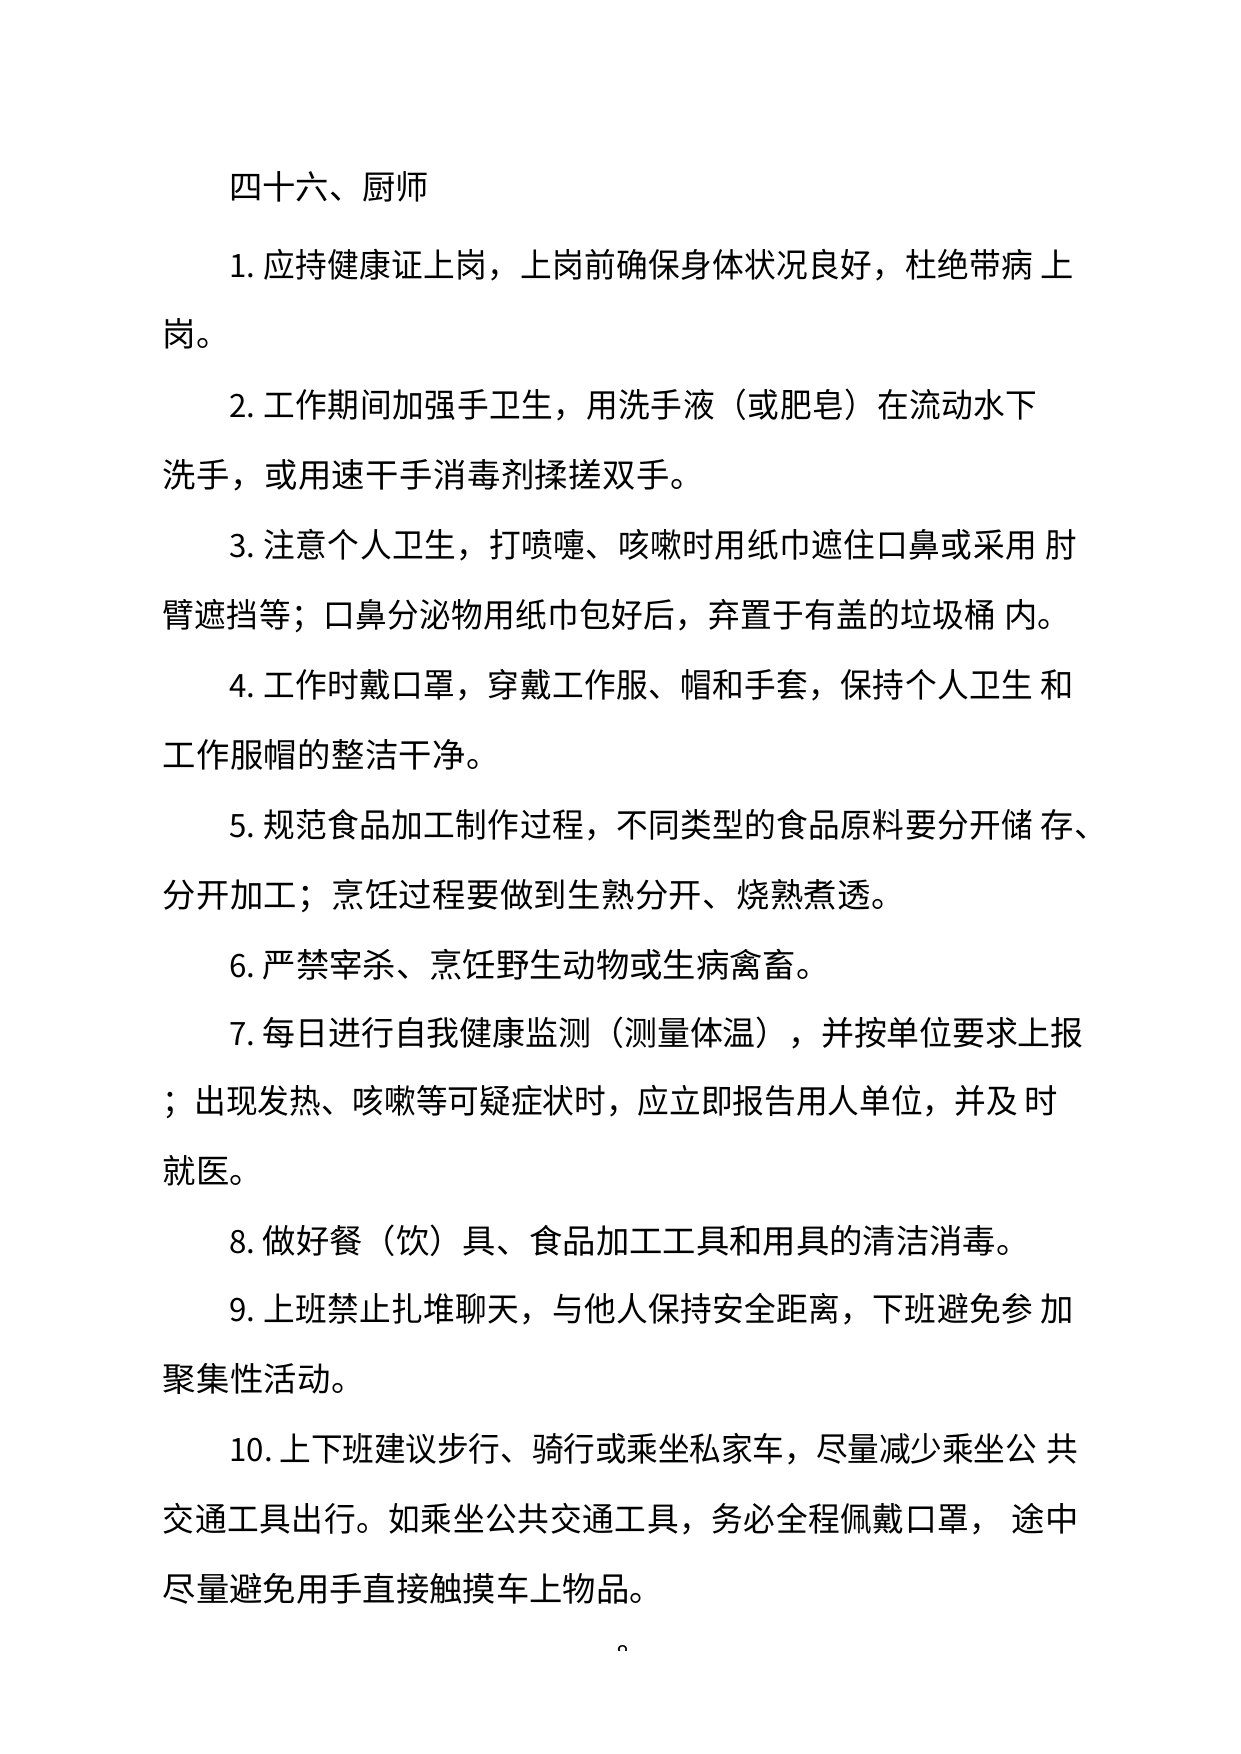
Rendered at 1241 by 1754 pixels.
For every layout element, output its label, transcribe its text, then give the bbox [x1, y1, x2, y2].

text ；出现发热、咳嗽等可疑症状时，应立即报告用人单位，并及 时就医。 [162, 1075, 1078, 1193]
list 严禁宰杀、烹饪野生动物或生病禽畜。 [229, 939, 1107, 987]
list 注意个人卫生，打喷嚏、咳嗽时用纸巾遮住口鼻或采用 肘臂遮挡等；口鼻分泌物用纸巾包好后，弃置于有盖的垃圾桶 内。 [162, 518, 1078, 637]
list 上下班建议步行、骑行或乘坐私家车，尽量减少乘坐公 共交通工具出行。如乘坐公共交通工具，务必全程佩戴口罩， 途中尽量避免用手直接触摸车上物品。 [162, 1423, 1078, 1611]
list 工作期间加强手卫生，用洗手液（或肥皂）在流动水下 洗手，或用速干手消毒剂揉搓双手。 [162, 378, 1078, 497]
list 做好餐（饮）具、食品加工工具和用具的清洁消毒。 [229, 1215, 1107, 1263]
list 应持健康证上岗，上岗前确保身体状况良好，杜绝带病 上岗。 [162, 238, 1078, 356]
list 上班禁止扎堆聊天，与他人保持安全距离，下班避免参 加聚集性活动。 [162, 1283, 1078, 1401]
list 规范食品加工制作过程，不同类型的食品原料要分开储 存、分开加工；烹饪过程要做到生熟分开、烧熟煮透。 [162, 799, 1078, 917]
text 四十六、厨师 [229, 161, 1107, 209]
list 工作时戴口罩，穿戴工作服、帽和手套，保持个人卫生 和工作服帽的整洁干净。 [162, 659, 1078, 777]
list 每日进行自我健康监测（测量体温），并按单位要求上报 [229, 1007, 1107, 1055]
